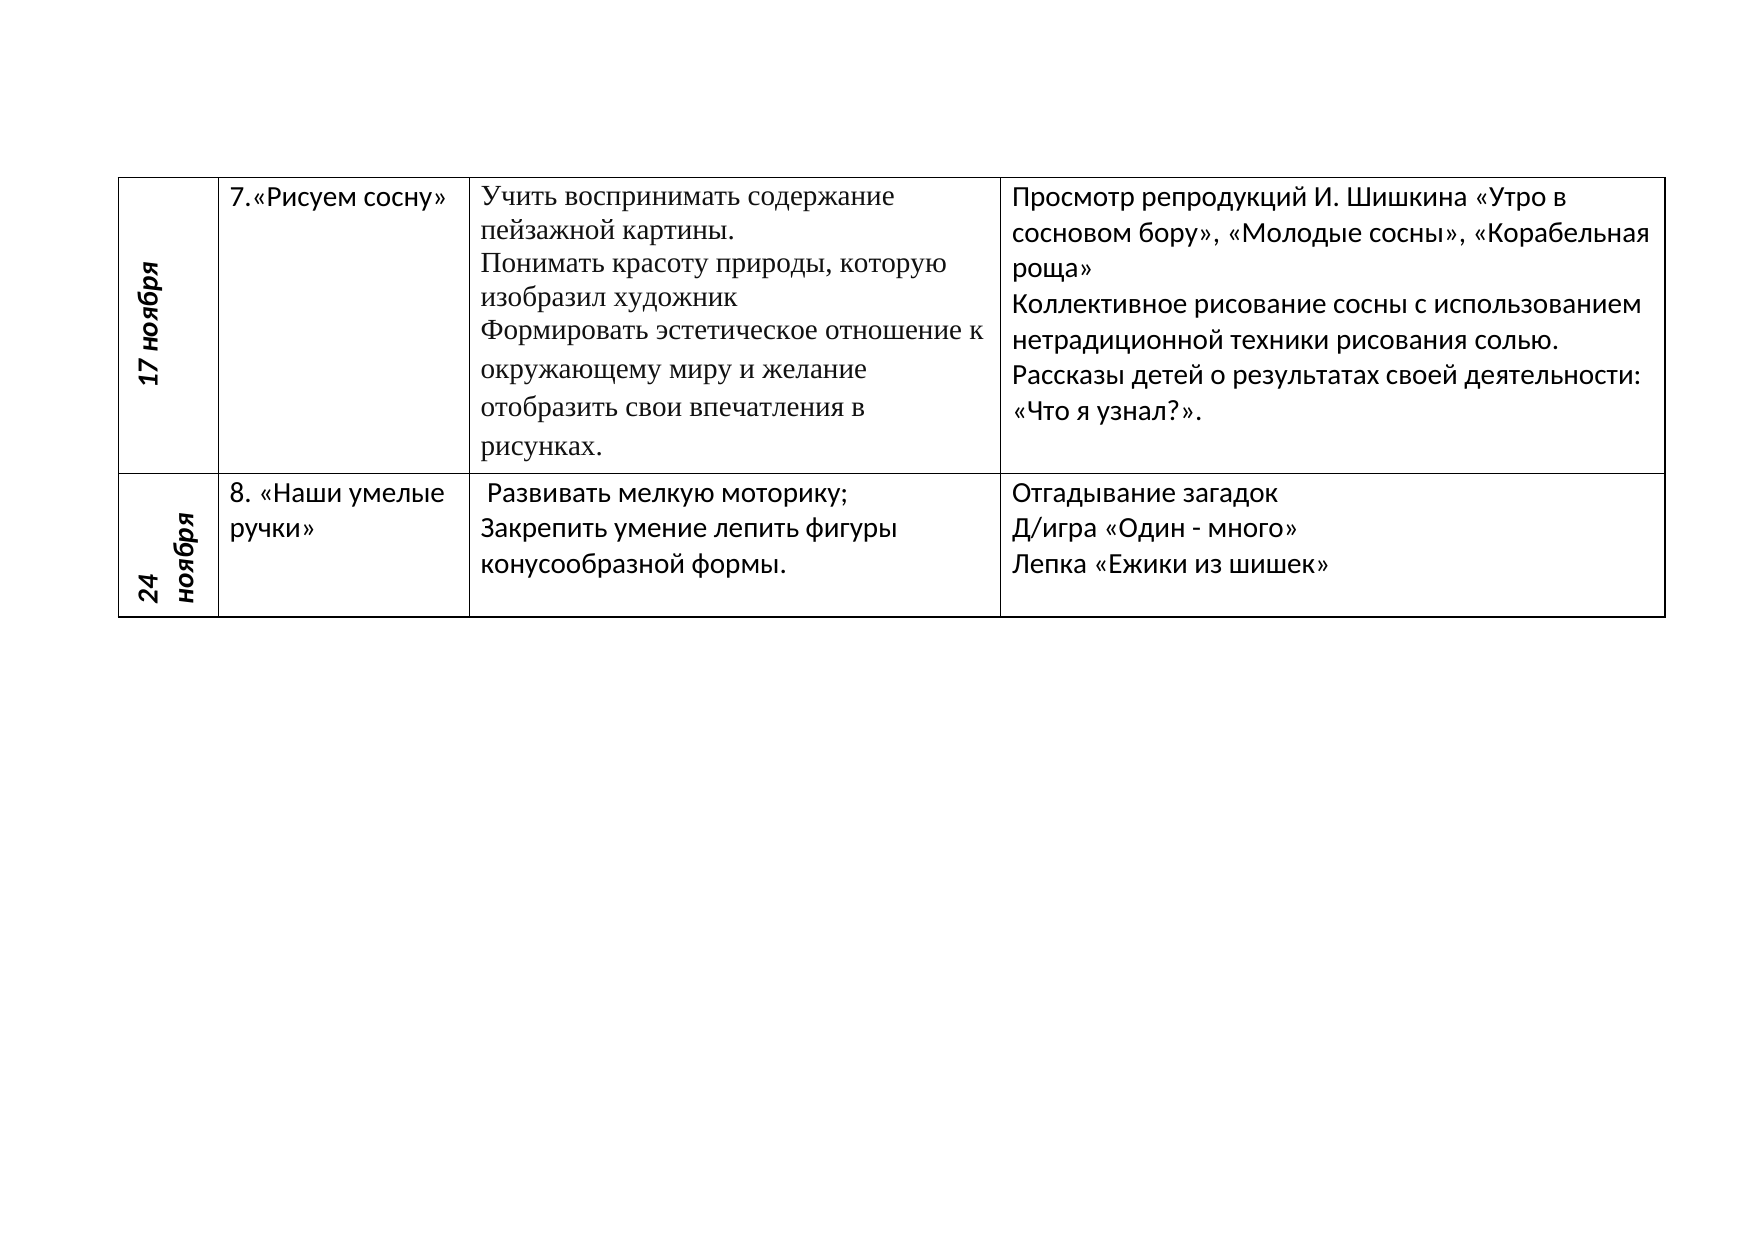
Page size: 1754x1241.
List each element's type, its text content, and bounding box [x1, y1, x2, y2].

table_cell Развивать мелкую моторику; Закрепить умение лепить фигуры конусообразной формы. [470, 474, 1000, 616]
table_cell 7.«Рисуем сосну» [219, 178, 469, 473]
table_cell Учить воспринимать содержание пейзажной картины. Понимать красоту природы, которую изобразил художник Формировать эстетическое отношение к окружающему миру и желание отобразить свои впечатления в рисунках. [470, 178, 1000, 473]
table_cell Отгадывание загадок Д/игра «Один - много» Лепка «Ежики из шишек» [1001, 474, 1664, 616]
table_cell Просмотр репродукций И. Шишкина «Утро в сосновом бору», «Молодые сосны», «Корабельная роща» Коллективное рисование сосны с использованием нетрадиционной техники рисования солью. Рассказы детей о результатах своей деятельности: «Что я узнал?». [1001, 178, 1664, 473]
table_cell 24 ноября [119, 474, 218, 616]
table_cell 17 ноября [119, 178, 218, 473]
table_cell 8. «Наши умелые ручки» [219, 474, 469, 616]
